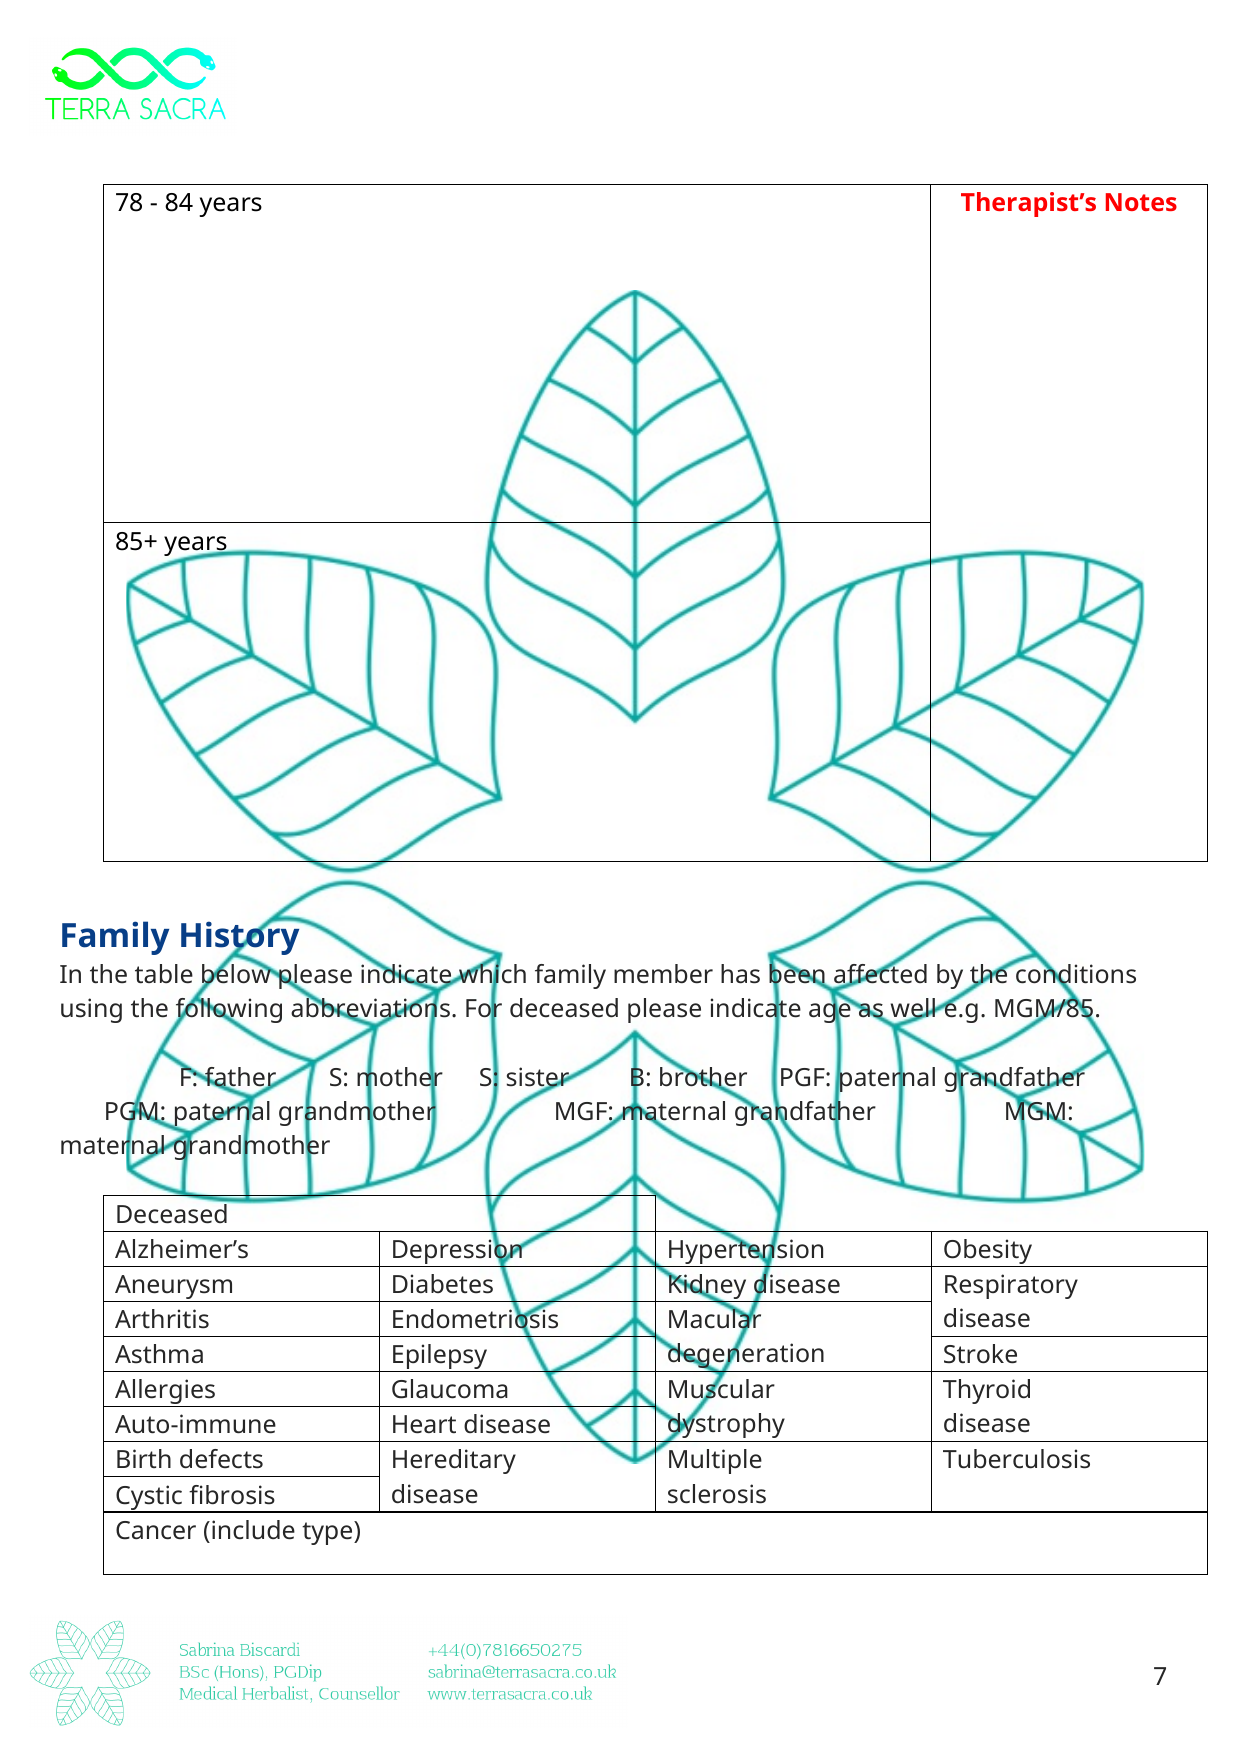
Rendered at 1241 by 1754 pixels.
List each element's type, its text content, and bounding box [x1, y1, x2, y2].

picture [126, 1161, 1145, 1195]
table_cell Endometriosis [380, 1302, 655, 1336]
table_cell Epilepsy [380, 1337, 655, 1371]
table_cell Hereditary disease [380, 1442, 655, 1511]
table_cell Depression [380, 1232, 655, 1266]
picture [126, 862, 1145, 912]
table_cell Cancer (include type) [104, 1513, 1207, 1573]
text PGM: paternal grandmother MGF: maternal grandfather MGM: maternal grandmother [59, 1093, 1167, 1161]
table_cell Kidney disease [656, 1267, 931, 1301]
table_cell Obesity [932, 1232, 1207, 1266]
table_header [656, 1195, 931, 1231]
table_cell Glaucoma [380, 1372, 655, 1406]
table_header Therapist’s Notes [931, 185, 1207, 861]
table_cell Multiple sclerosis [656, 1442, 931, 1511]
table_header [931, 1195, 1207, 1231]
picture [28, 1615, 629, 1728]
table_header Deceased [104, 1196, 655, 1231]
table_cell Heart disease [380, 1407, 655, 1441]
table_cell Auto-immune [104, 1407, 379, 1441]
table_cell Cystic fibrosis [104, 1477, 379, 1511]
table_cell Stroke [932, 1337, 1207, 1371]
table_cell Arthritis [104, 1302, 379, 1336]
picture [28, 37, 237, 136]
table_cell Macular degeneration [656, 1302, 931, 1371]
table_cell Diabetes [380, 1267, 655, 1301]
table_cell Allergies [104, 1372, 379, 1406]
text F: father S: mother S: sister B: brother PGF: paternal grandfather [59, 1059, 1167, 1093]
table_cell Aneurysm [104, 1267, 379, 1301]
table_cell Tuberculosis [932, 1442, 1207, 1511]
table_cell Hypertension [656, 1232, 931, 1266]
table_cell Alzheimer’s [104, 1232, 379, 1266]
table_cell 85+ years [104, 523, 930, 861]
table_cell Respiratory disease [932, 1267, 1207, 1336]
table_cell Muscular dystrophy [656, 1372, 931, 1441]
table_cell Asthma [104, 1337, 379, 1371]
table_header 78 - 84 years [104, 185, 930, 522]
table_cell Birth defects [104, 1442, 379, 1476]
subtitle Family History [59, 912, 1167, 957]
text In the table below please indicate which family member has been affected by the conditions using the following abbreviations. For deceased please indicate age as well e.g. MGM/85. [59, 957, 1167, 1059]
table_cell Thyroid disease [932, 1372, 1207, 1441]
